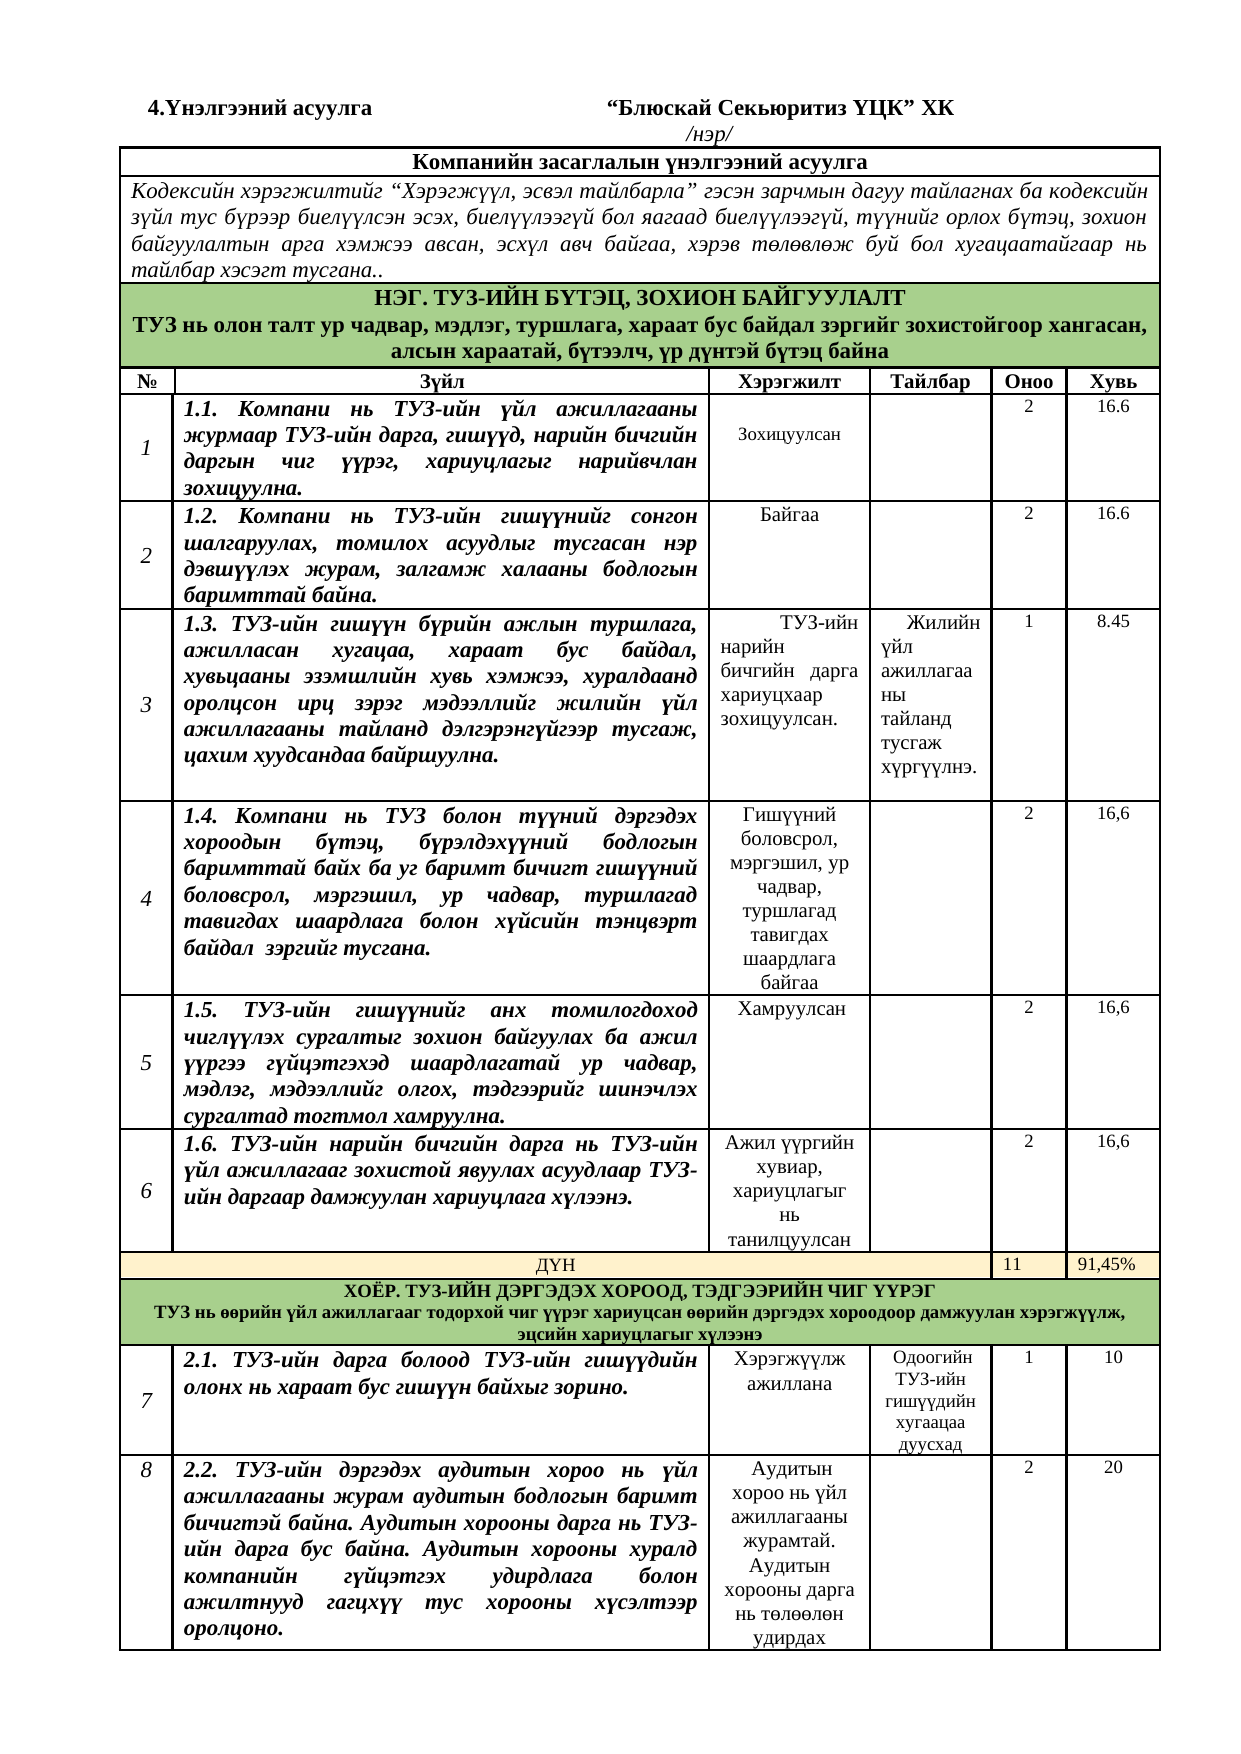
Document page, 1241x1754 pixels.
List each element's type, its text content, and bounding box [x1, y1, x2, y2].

table_cell 16.6 [1068, 502, 1159, 608]
table_cell 16.6 [1068, 395, 1159, 500]
table_cell 2 [993, 996, 1065, 1128]
table_cell Гишүүний боловсрол, мэргэшил, ур чадвар, туршлагад тавигдах шаардлага байгаа [710, 802, 869, 994]
table_cell 5 [121, 996, 171, 1128]
table_cell 7 [121, 1346, 171, 1454]
table_cell 1.3. ТУЗ-ийн гишүүн бүрийн ажлын туршлага, ажилласан хугацаа, хараат бус байдал, хувьцааны эзэмшлийн хувь хэмжээ, хуралдаанд оролцсон ирц зэрэг мэдээллийг жилийн үйл ажиллагааны тайланд дэлгэрэнгүйгээр тусгаж, цахим хуудсандаа байршуулна. [174, 610, 708, 800]
table_cell 16,6 [1068, 1130, 1159, 1251]
table_cell № [121, 369, 174, 393]
table_cell 8 [121, 1456, 171, 1649]
text 4.Үнэлгээний асуулга “Блюскай Секьюритиз ҮЦК” ХК [148, 94, 1181, 120]
table_cell Хамруулсан [710, 996, 869, 1128]
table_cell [710, 1456, 869, 1649]
table_cell 8.45 [1068, 610, 1159, 800]
table_cell 2 [993, 1456, 1065, 1649]
table_cell 16,6 [1068, 802, 1159, 994]
table_cell НЭГ. ТУЗ-ИЙН БҮТЭЦ, ЗОХИОН БАЙГУУЛАЛТ ТУЗ нь олон талт ур чадвар, мэдлэг, туршлага, хараат бус байдал зэргийг зохистойгоор хангасан, алсын хараатай, бүтээлч, үр дүнтэй бүтэц байна [121, 284, 1159, 366]
table_cell Зохицуулсан [710, 395, 869, 500]
text /нэр/ [148, 120, 1181, 146]
table_cell Хэрэгжилт [710, 369, 869, 393]
table_cell 10 [1068, 1346, 1159, 1454]
table_cell 3 [121, 610, 171, 800]
table_cell 1.1. Компани нь ТУЗ-ийн үйл ажиллагааны журмаар ТУЗ-ийн дарга, гишүүд, нарийн бичгийн даргын чиг үүрэг, хариуцлагыг нарийвчлан зохицуулна. [174, 395, 708, 500]
table_cell 1 [121, 395, 171, 500]
table_cell 2 [121, 502, 171, 608]
table_cell 1 [993, 1346, 1065, 1454]
table_cell 1.5. ТУЗ-ийн гишүүнийг анх томилогдоход чиглүүлэх сургалтыг зохион байгуулах ба ажил үүргээ гүйцэтгэхэд шаардлагатай ур чадвар, мэдлэг, мэдээллийг олгох, тэдгээрийг шинэчлэх сургалтад тогтмол хамруулна. [174, 996, 708, 1128]
table_cell 2 [993, 1130, 1065, 1251]
table_cell 1.2. Компани нь ТУЗ-ийн гишүүнийг сонгон шалгаруулах, томилох асуудлыг тусгасан нэр дэвшүүлэх журам, залгамж халааны бодлогын баримттай байна. [174, 502, 708, 608]
table_cell 4 [121, 802, 171, 994]
table_cell 91,45% [1068, 1253, 1159, 1277]
table_cell ХОЁР. ТУЗ-ИЙН ДЭРГЭДЭХ ХОРООД, ТЭДГЭЭРИЙН ЧИГ ҮҮРЭГ ТУЗ нь өөрийн үйл ажиллагааг тодорхой чиг үүрэг хариуцсан өөрийн дэргэдэх хороодоор дамжуулан хэрэгжүүлж, эцсийн хариуцлагыг хүлээнэ [121, 1280, 1159, 1344]
table_cell 16,6 [1068, 996, 1159, 1128]
table_cell ДҮН [121, 1253, 990, 1277]
table_cell 1.6. ТУЗ-ийн нарийн бичгийн дарга нь ТУЗ-ийн үйл ажиллагааг зохистой явуулах асуудлаар ТУЗ-ийн даргаар дамжуулан хариуцлага хүлээнэ. [174, 1130, 708, 1251]
table_cell 2 [993, 395, 1065, 500]
table_cell 1 [993, 610, 1065, 800]
table_cell [871, 802, 990, 994]
table_cell 2.1. ТУЗ-ийн дарга болоод ТУЗ-ийн гишүүдийн олонх нь хараат бус гишүүн байхыг зорино. [174, 1346, 708, 1454]
table_cell Зүйл [176, 369, 708, 393]
table_cell 11 [993, 1253, 1065, 1277]
table_header Компанийн засаглалын үнэлгээний асуулга [121, 149, 1159, 175]
table_cell [871, 395, 990, 500]
table_cell Тайлбар [871, 369, 990, 393]
table_cell Жилийн үйл ажиллагааны тайланд тусгаж хүргүүлнэ. [871, 610, 990, 800]
table_cell 2 [993, 502, 1065, 608]
table_cell 1.4. Компани нь ТУЗ болон түүний дэргэдэх хороодын бүтэц, бүрэлдэхүүний бодлогын баримттай байх ба уг баримт бичигт гишүүний боловсрол, мэргэшил, ур чадвар, туршлагад тавигдах шаардлага болон хүйсийн тэнцвэрт байдал зэргийг тусгана. [174, 802, 708, 994]
table_cell 6 [121, 1130, 171, 1251]
table_cell Оноо [993, 369, 1065, 393]
table_cell Хэрэгжүүлж ажиллана [710, 1346, 869, 1454]
table_cell ТУЗ-ийн нарийн бичгийн дарга хариуцхаар зохицуулсан. [710, 610, 869, 800]
table_cell Байгаа [710, 502, 869, 608]
table_cell [871, 1130, 990, 1251]
table_cell Ажил үүргийн хувиар, хариуцлагыг нь танилцуулсан [710, 1130, 869, 1251]
table_cell [871, 502, 990, 608]
table_cell 20 [1068, 1456, 1159, 1649]
table_cell Одоогийн ТУЗ-ийн гишүүдийн хугаацаа дуусхад [871, 1346, 990, 1454]
table_cell 2 [993, 802, 1065, 994]
table_cell [871, 1456, 990, 1649]
table_cell Кодексийн хэрэгжилтийг “Хэрэгжүүл, эсвэл тайлбарла” гэсэн зарчмын дагуу тайлагнах ба кодексийн зүйл тус бүрээр биелүүлсэн эсэх, биелүүлээгүй бол яагаад биелүүлээгүй, түүнийг орлох бүтэц, зохион байгуулалтын арга хэмжээ авсан, эсхүл авч байгаа, хэрэв төлөвлөж буй бол хугацаатайгаар нь тайлбар хэсэгт тусгана.. [121, 177, 1159, 282]
table_cell Хувь [1068, 369, 1159, 393]
table_cell [871, 996, 990, 1128]
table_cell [174, 1456, 708, 1649]
